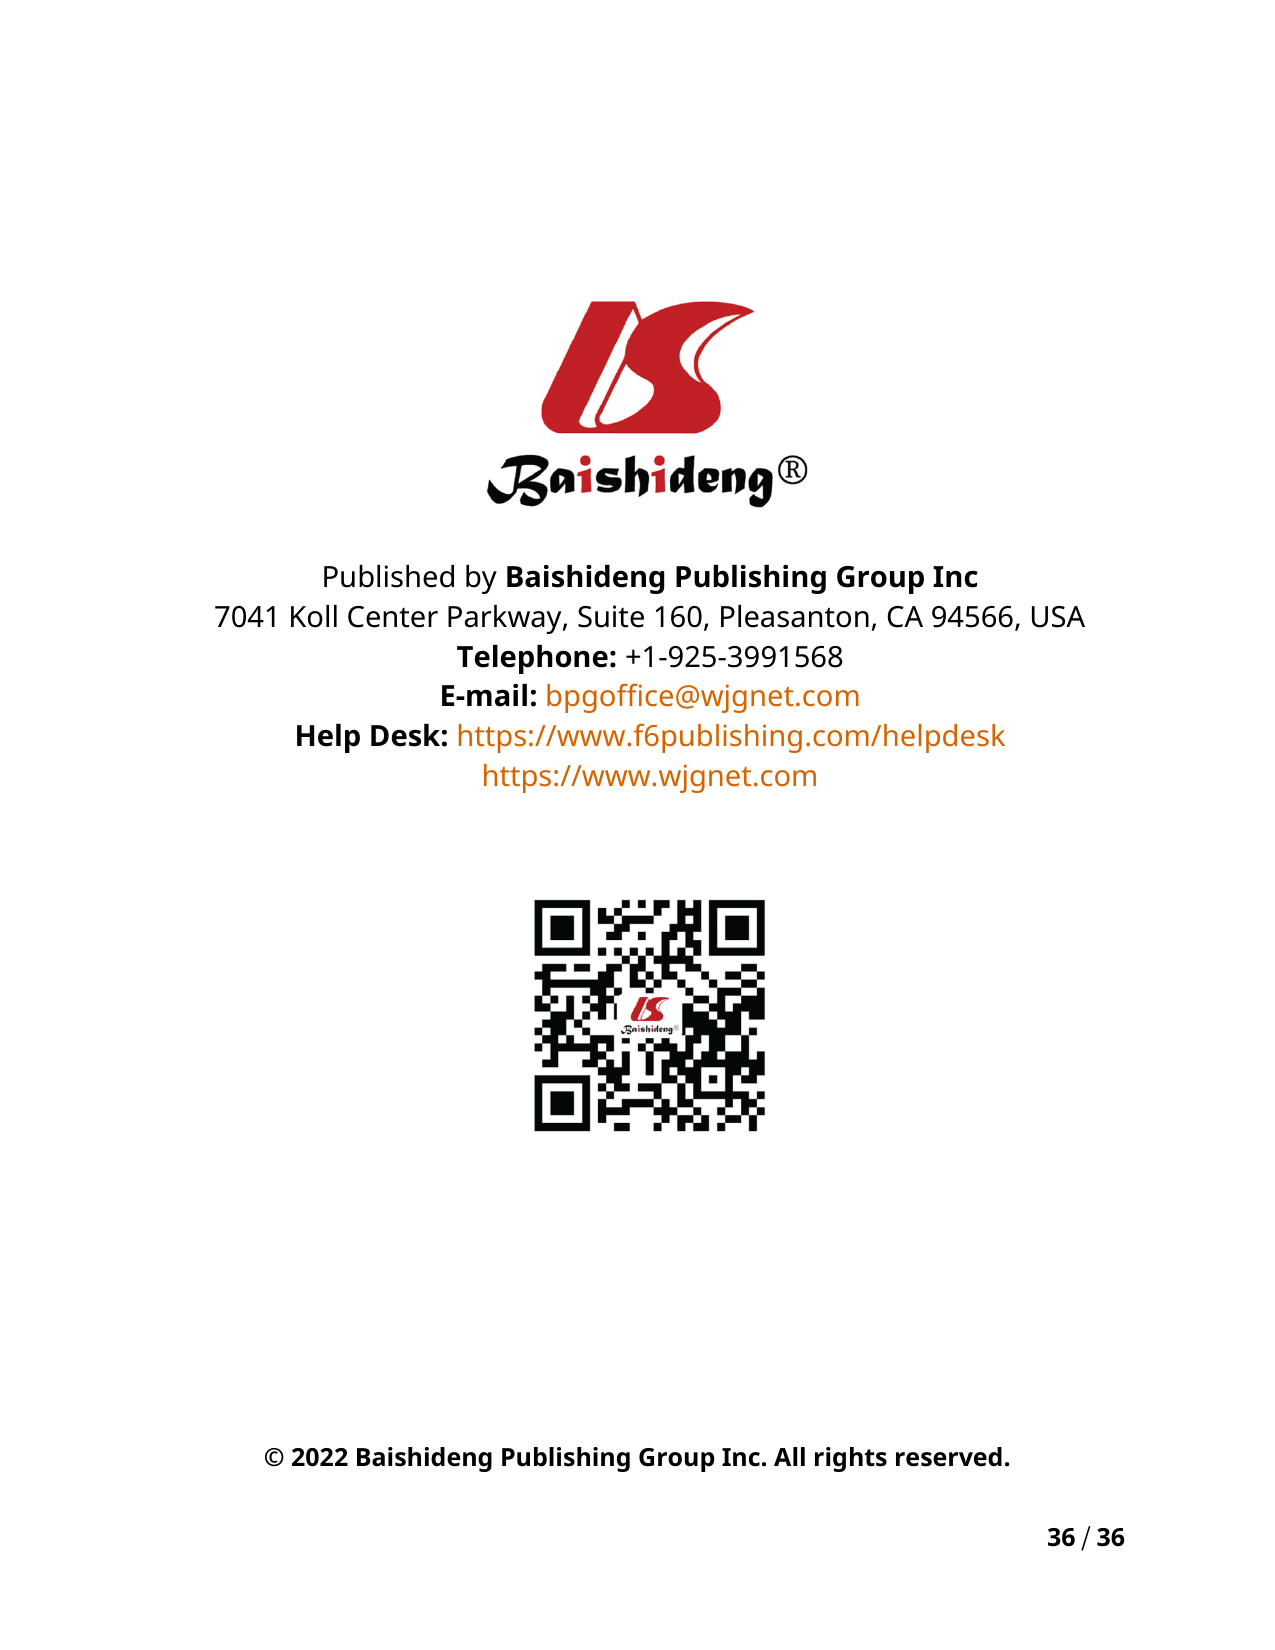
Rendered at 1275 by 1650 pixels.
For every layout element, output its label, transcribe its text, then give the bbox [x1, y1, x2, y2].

text Telephone: +1-925-3991568 [175, 636, 1125, 676]
text 7041 Koll Center Parkway, Suite 160, Pleasanton, CA 94566, USA [175, 596, 1125, 636]
text https://www.wjgnet.com [175, 755, 1125, 795]
text Help Desk: https://www.f6publishing.com/helpdesk [175, 715, 1125, 755]
text © 2022 Baishideng Publishing Group Inc. All rights reserved. [150, 1440, 1125, 1474]
text E-mail: bpgoffice@wjgnet.com [175, 676, 1125, 715]
text Published by Baishideng Publishing Group Inc [175, 557, 1125, 596]
picture [445, 286, 855, 523]
picture [531, 896, 769, 1134]
